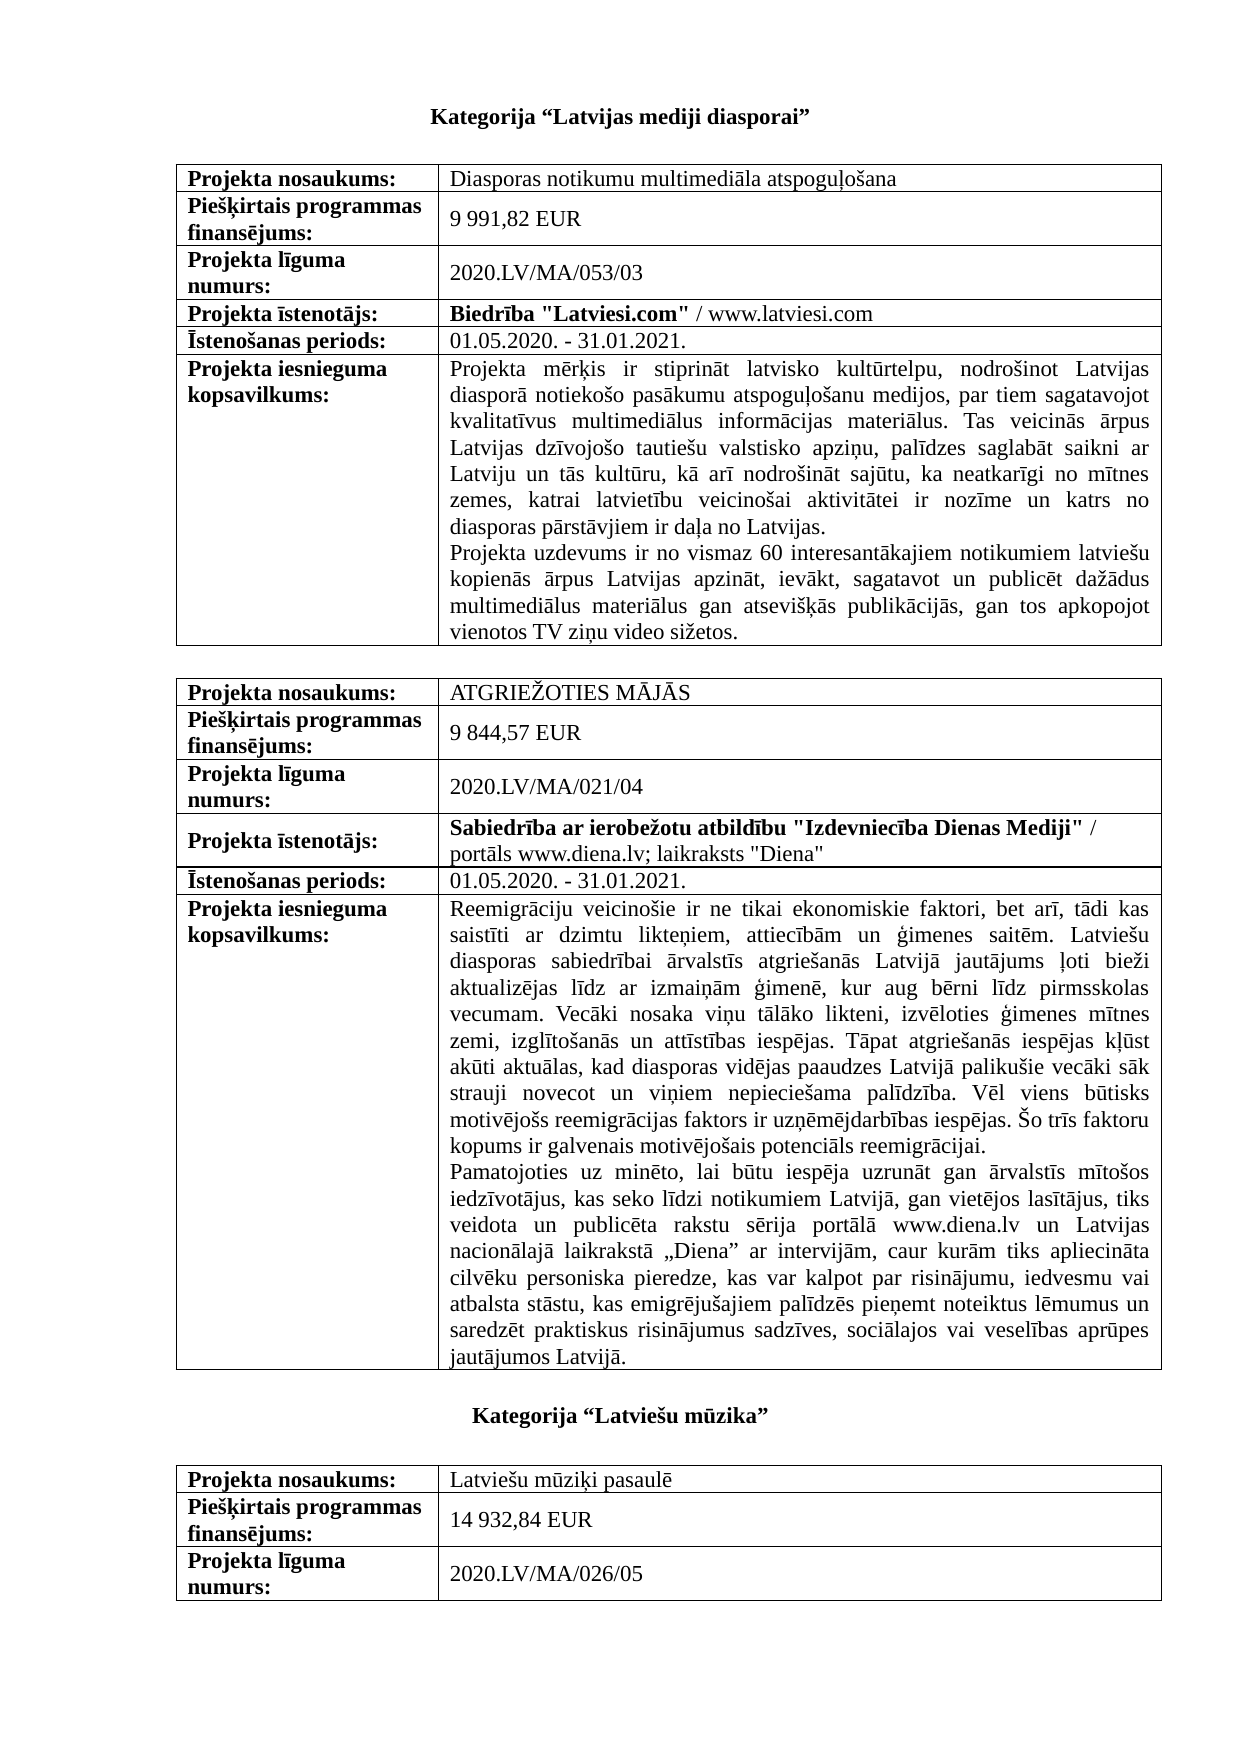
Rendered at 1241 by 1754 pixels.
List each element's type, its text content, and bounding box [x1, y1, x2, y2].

table_cell 01.05.2020. - 31.01.2021. [439, 868, 1161, 894]
table_cell 2020.LV/MA/053/03 [439, 246, 1161, 299]
table_header Projekta nosaukums: [177, 1466, 438, 1492]
table_cell 01.05.2020. - 31.01.2021. [439, 327, 1161, 354]
table_cell 9 844,57 EUR [439, 706, 1161, 759]
table_header Latviešu mūziķi pasaulē [439, 1466, 1161, 1492]
table_cell Projekta īstenotājs: [177, 300, 438, 326]
table_cell 9 991,82 EUR [439, 192, 1161, 245]
table_cell Biedrība "Latviesi.com" / www.latviesi.com [439, 300, 1161, 326]
table_cell Reemigrāciju veicinošie ir ne tikai ekonomiskie faktori, bet arī, tādi kas saistīti ar dzimtu likteņiem, attiecībām un ģimenes saitēm. Latviešu diasporas sabiedrībai ārvalstīs atgriešanās Latvijā jautājums ļoti bieži aktualizējas līdz ar izmaiņām ģimenē, kur aug bērni līdz pirmsskolas vecumam. Vecāki nosaka viņu tālāko likteni, izvēloties ģimenes mītnes zemi, izglītošanās un attīstības iespējas. Tāpat atgriešanās iespējas kļūst akūti aktuālas, kad diasporas vidējas paaudzes Latvijā palikušie vecāki sāk strauji novecot un viņiem nepieciešama palīdzība. Vēl viens būtisks motivējošs reemigrācijas faktors ir uzņēmējdarbības iespējas. Šo trīs faktoru kopums ir galvenais motivējošais potenciāls reemigrācijai. Pamatojoties uz minēto, lai būtu iespēja uzrunāt gan ārvalstīs mītošos iedzīvotājus, kas seko līdzi notikumiem Latvijā, gan vietējos lasītājus, tiks veidota un publicēta rakstu sērija portālā www.diena.lv un Latvijas nacionālajā laikrakstā „Diena” ar intervijām, caur kurām tiks apliecināta cilvēku personiska pieredze, kas var kalpot par risinājumu, iedvesmu vai atbalsta stāstu, kas emigrējušajiem palīdzēs pieņemt noteiktus lēmumus un saredzēt praktiskus risinājumus sadzīves, sociālajos vai veselības aprūpes jautājumos Latvijā. [439, 895, 1161, 1369]
text Kategorija “Latviešu mūzika” [187, 1402, 1053, 1429]
text Kategorija “Latvijas mediji diasporai” [187, 103, 1053, 130]
table_cell Projekta līguma numurs: [177, 1547, 438, 1600]
table_cell Projekta līguma numurs: [177, 246, 438, 299]
table_cell Sabiedrība ar ierobežotu atbildību "Izdevniecība Dienas Mediji" / portāls www.diena.lv; laikraksts "Diena" [439, 814, 1161, 866]
table_cell Piešķirtais programmas finansējums: [177, 192, 438, 245]
table_cell Projekta iesnieguma kopsavilkums: [177, 355, 438, 644]
table_cell Īstenošanas periods: [177, 868, 438, 894]
table_header Projekta nosaukums: [177, 679, 438, 705]
table_header Diasporas notikumu multimediāla atspoguļošana [439, 165, 1161, 191]
table_cell 2020.LV/MA/026/05 [439, 1547, 1161, 1600]
table_cell Piešķirtais programmas finansējums: [177, 1493, 438, 1546]
table_cell Īstenošanas periods: [177, 327, 438, 354]
table_cell Piešķirtais programmas finansējums: [177, 706, 438, 759]
table_cell Projekta īstenotājs: [177, 814, 438, 866]
table_cell Projekta iesnieguma kopsavilkums: [177, 895, 438, 1369]
table_cell Projekta mērķis ir stiprināt latvisko kultūrtelpu, nodrošinot Latvijas diasporā notiekošo pasākumu atspoguļošanu medijos, par tiem sagatavojot kvalitatīvus multimediālus informācijas materiālus. Tas veicinās ārpus Latvijas dzīvojošo tautiešu valstisko apziņu, palīdzes saglabāt saikni ar Latviju un tās kultūru, kā arī nodrošināt sajūtu, ka neatkarīgi no mītnes zemes, katrai latvietību veicinošai aktivitātei ir nozīme un katrs no diasporas pārstāvjiem ir daļa no Latvijas. Projekta uzdevums ir no vismaz 60 interesantākajiem notikumiem latviešu kopienās ārpus Latvijas apzināt, ievākt, sagatavot un publicēt dažādus multimediālus materiālus gan atsevišķās publikācijās, gan tos apkopojot vienotos TV ziņu video sižetos. [439, 355, 1161, 644]
table_cell 14 932,84 EUR [439, 1493, 1161, 1546]
table_cell 2020.LV/MA/021/04 [439, 760, 1161, 813]
table_header Projekta nosaukums: [177, 165, 438, 191]
table_header ATGRIEŽOTIES MĀJĀS [439, 679, 1161, 705]
table_cell Projekta līguma numurs: [177, 760, 438, 813]
